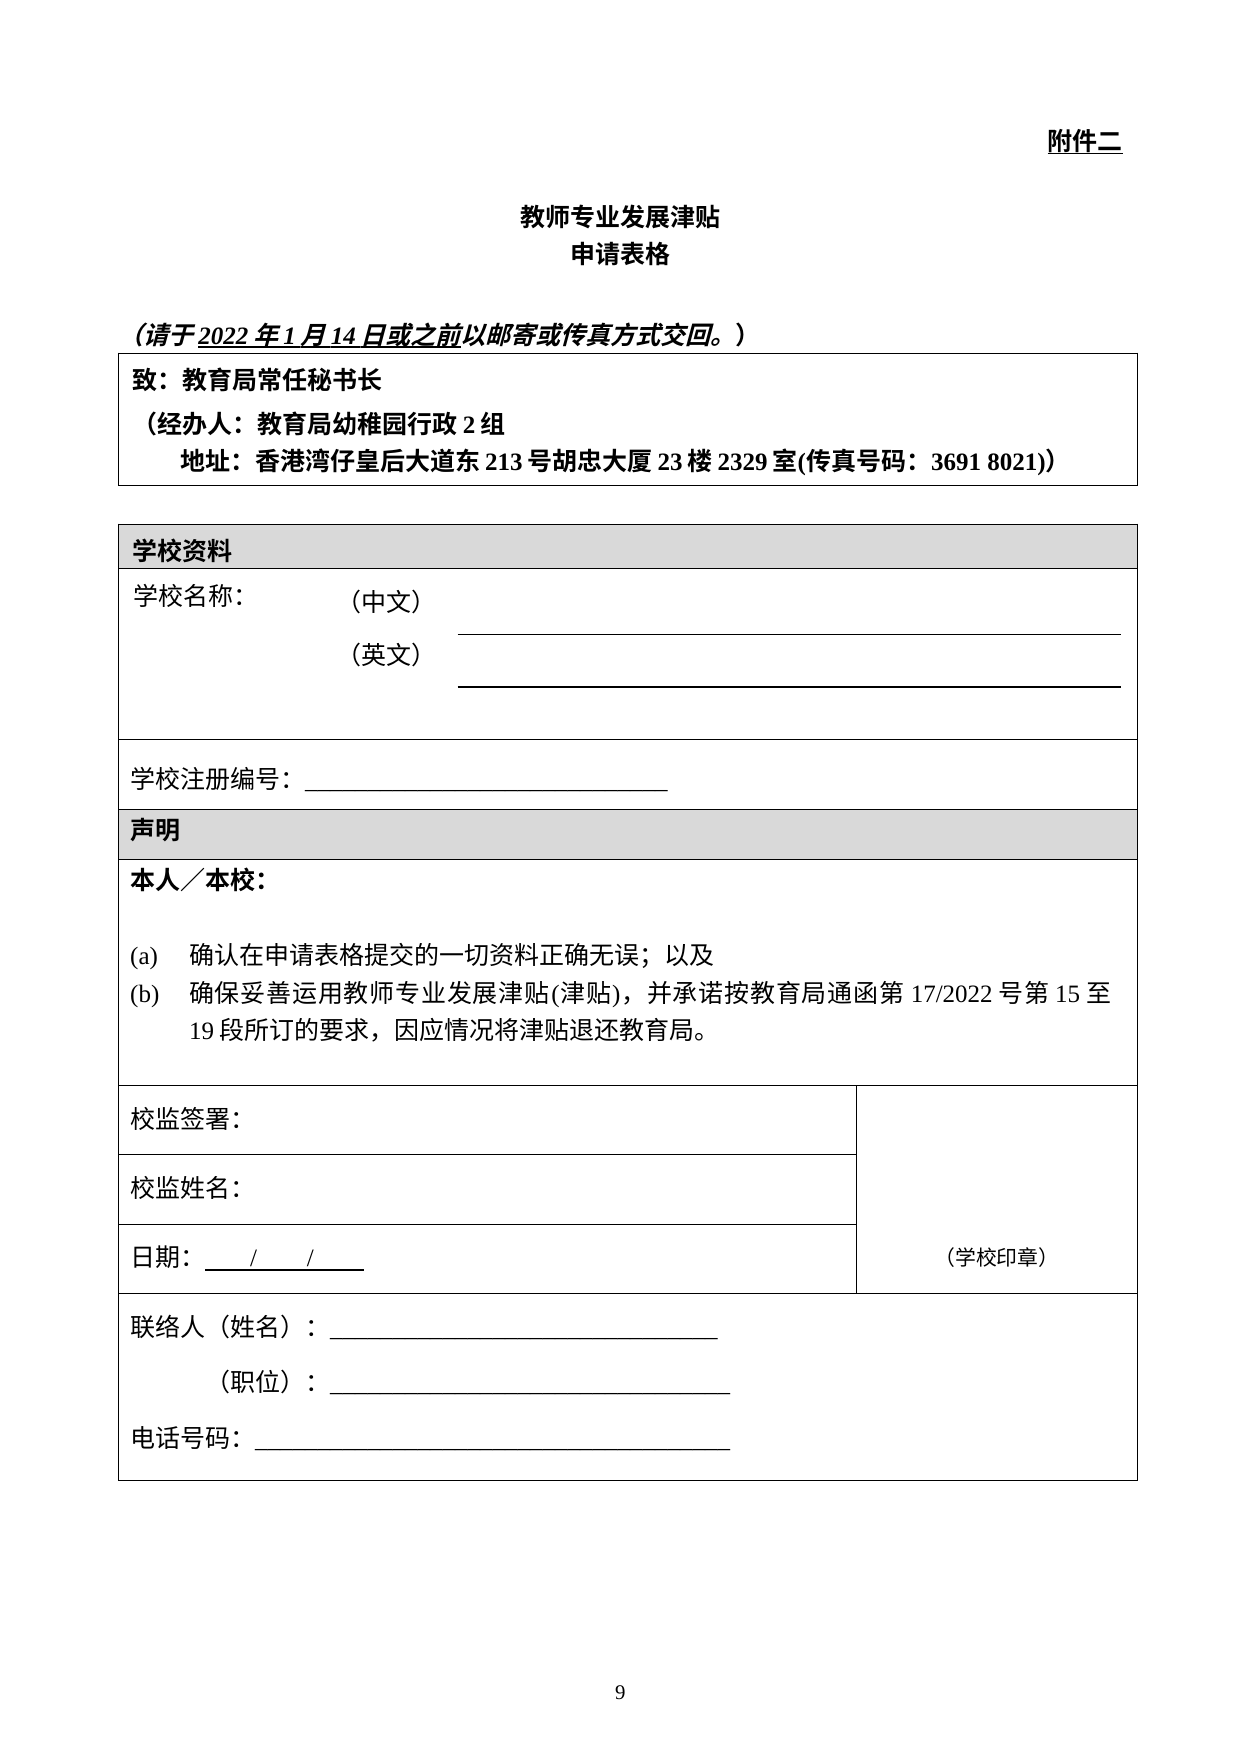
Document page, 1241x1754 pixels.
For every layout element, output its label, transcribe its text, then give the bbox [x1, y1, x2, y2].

table_cell （学校印章） [857, 1086, 1137, 1293]
table_cell [119, 569, 1137, 739]
table_cell 校监姓名： [119, 1155, 856, 1224]
table_cell 联络人（姓名）：_______________________________ （职位）：________________________________ 电话号码：______________________________________ [119, 1294, 1137, 1480]
table_header 致：教育局常任秘书长 （经办人：教育局幼稚园行政2组 地址：香港湾仔皇后大道东213号胡忠大厦23楼2329室(传真号码：3691 8021)） [119, 354, 1137, 485]
table_cell 声明 [119, 810, 1137, 859]
text （请于2022年1月14日或之前以邮寄或传真方式交回。） [118, 315, 1122, 353]
table_cell 校监签署： [119, 1086, 856, 1154]
table_header 学校资料 [119, 525, 1137, 568]
text 附件二 [118, 121, 1122, 158]
text 教师专业发展津贴 申请表格 [118, 196, 1122, 271]
table_cell 日期： / / [119, 1225, 856, 1293]
table_cell 本人／本校： 确认在申请表格提交的一切资料正确无误；以及 确保妥善运用教师专业发展津贴(津贴)，并承诺按教育局通函第17/2022号第15至19段所订的要求，因应情况将津贴退还教育局。 [119, 860, 1137, 1085]
table_cell 学校注册编号：_____________________________ [119, 740, 1137, 808]
